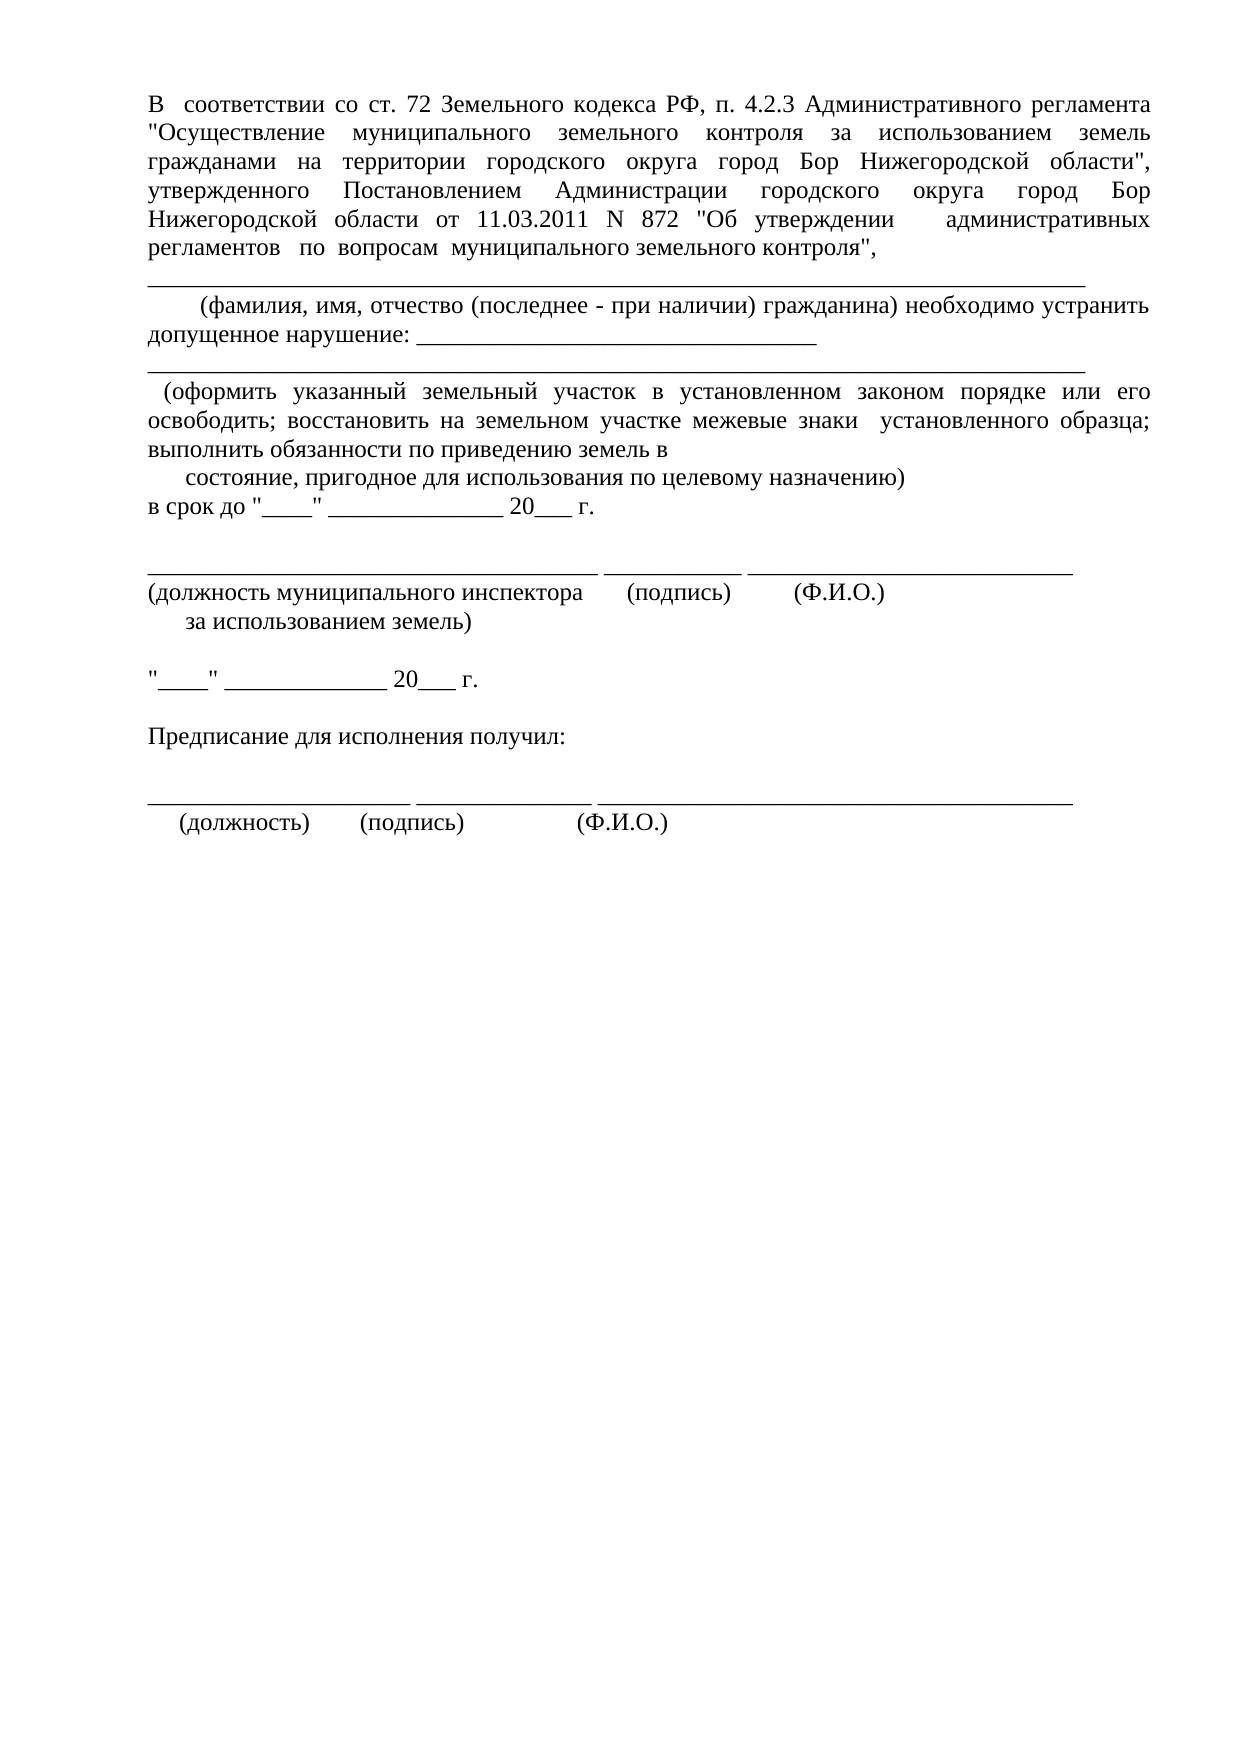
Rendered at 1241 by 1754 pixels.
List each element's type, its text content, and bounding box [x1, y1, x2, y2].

text в срок до "____" ______________ 20___ г. [148, 491, 1152, 520]
text состояние, пригодное для использования по целевому назначению) [148, 462, 1152, 491]
text (должность муниципального инспектора (подпись) (Ф.И.О.) [148, 577, 1152, 606]
text ____________________________________ ___________ __________________________ [148, 549, 1152, 577]
text (фамилия, имя, отчество (последнее - при наличии) гражданина) необходимо устранить допущенное нарушение: ________________________________ [148, 290, 1152, 347]
text Предписание для исполнения получил: [148, 721, 1152, 750]
text ___________________________________________________________________________ [148, 347, 1152, 376]
text (оформить указанный земельный участок в установленном законом порядке или его освободить; восстановить на земельном участке межевые знаки установленного образца; выполнить обязанности по приведению земель в [148, 376, 1152, 462]
text _____________________ ______________ ______________________________________ [148, 779, 1152, 807]
text за использованием земель) [148, 606, 1152, 635]
text В соответствии со ст. 72 Земельного кодекса РФ, п. 4.2.3 Административного регламента "Осуществление муниципального земельного контроля за использованием земель гражданами на территории городского округа город Бор Нижегородской области", утвержденного Постановлением Администрации городского округа город Бор Нижегородской области от 11.03.2011 N 872 "Об утверждении административных регламентов по вопросам муниципального земельного контроля", [148, 89, 1152, 261]
text ___________________________________________________________________________ [148, 261, 1152, 290]
text "____" _____________ 20___ г. [148, 664, 1152, 692]
text (должность) (подпись) (Ф.И.О.) [148, 807, 1152, 836]
